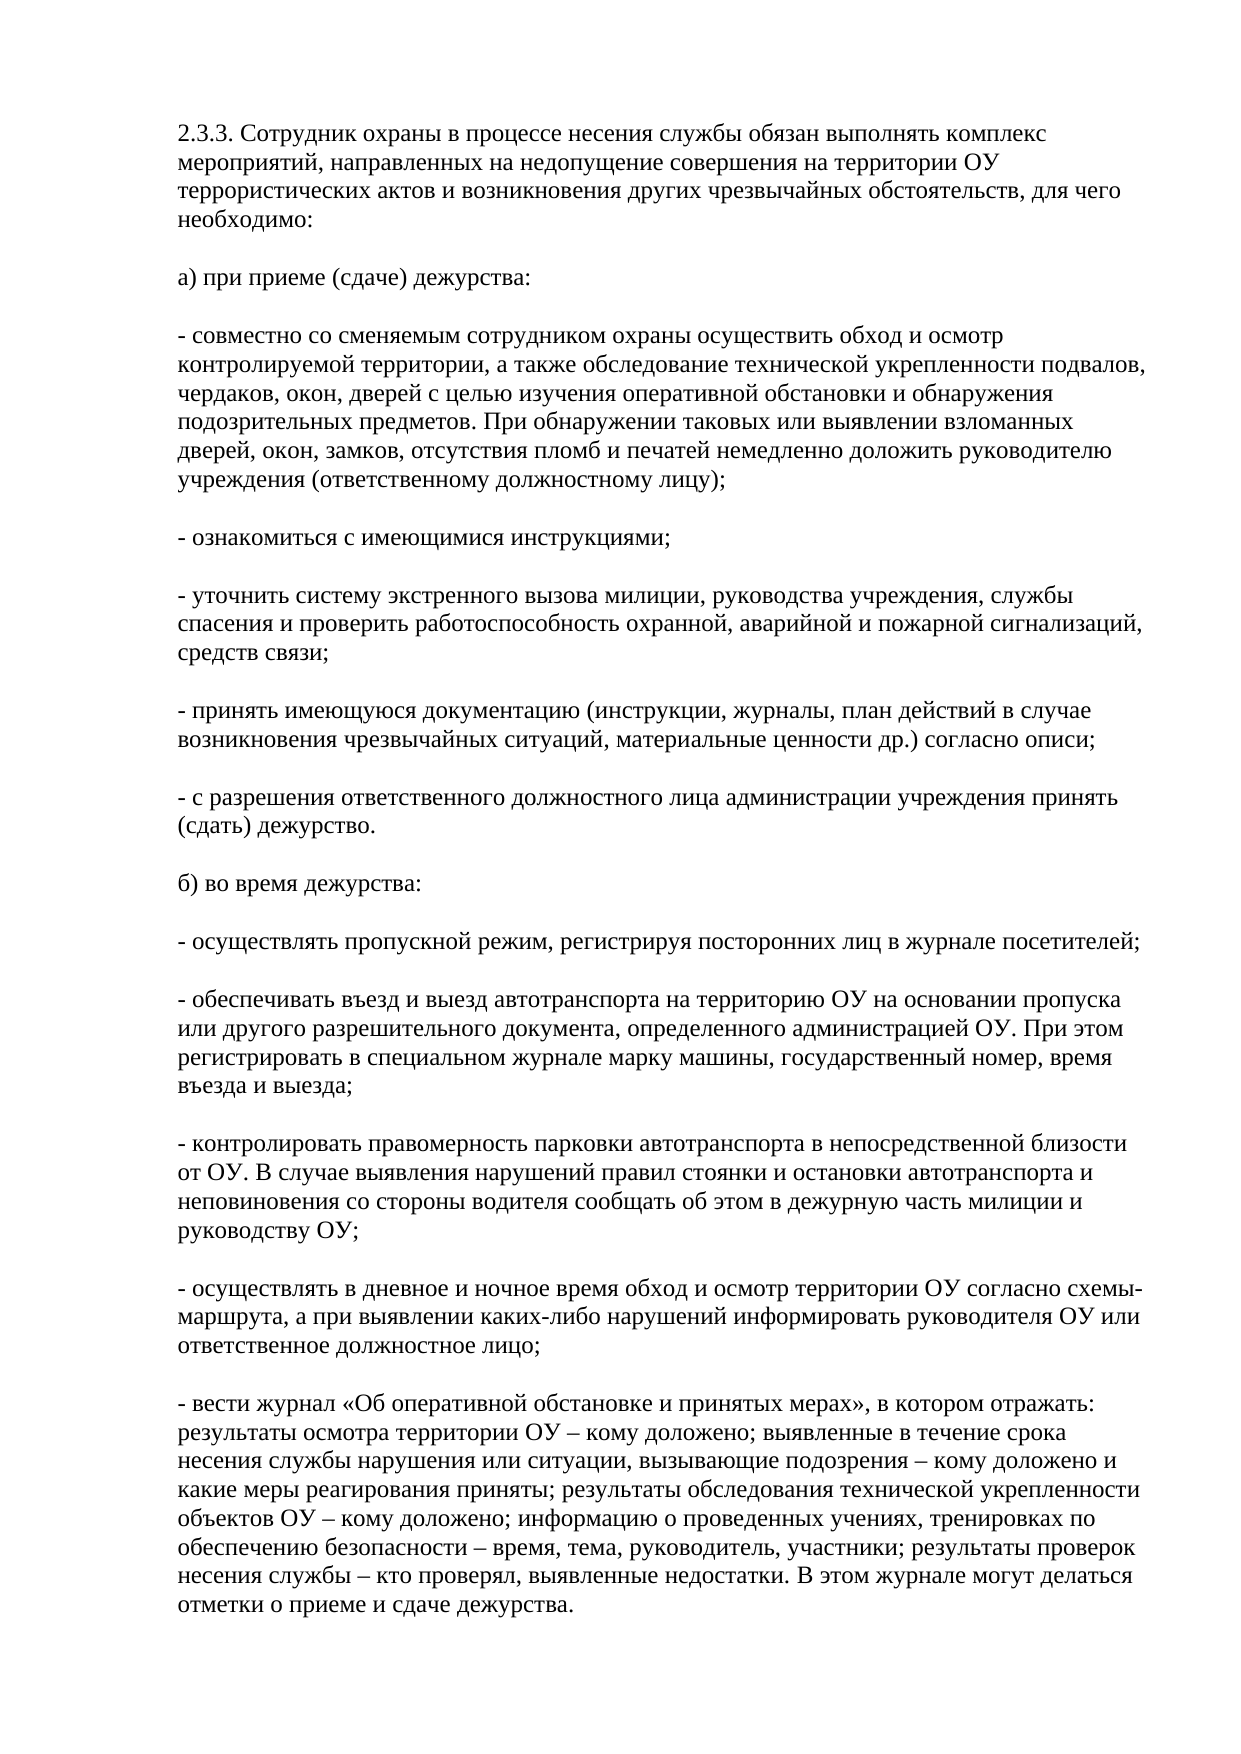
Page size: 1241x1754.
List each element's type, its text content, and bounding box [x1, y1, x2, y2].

text - контролировать правомерность парковки автотранспорта в непосредственной близости от ОУ. В случае выявления нарушений правил стоянки и остановки автотранспорта и неповиновения со стороны водителя сообщать об этом в дежурную часть милиции и руководству ОУ; [177, 1128, 1152, 1243]
text - с разрешения ответственного должностного лица администрации учреждения принять (сдать) дежурство. [177, 782, 1152, 839]
text - совместно со сменяемым сотрудником охраны осуществить обход и осмотр контролируемой территории, а также обследование технической укрепленности подвалов, чердаков, окон, дверей с целью изучения оперативной обстановки и обнаружения подозрительных предметов. При обнаружении таковых или выявлении взломанных дверей, окон, замков, отсутствия пломб и печатей немедленно доложить руководителю учреждения (ответственному должностному лицу); [177, 320, 1152, 493]
text 2.3.3. Сотрудник охраны в процессе несения службы обязан выполнять комплекс мероприятий, направленных на недопущение совершения на территории ОУ террористических актов и возникновения других чрезвычайных обстоятельств, для чего необходимо: [177, 118, 1152, 233]
text - ознакомиться с имеющимися инструкциями; [177, 522, 1152, 551]
text - осуществлять в дневное и ночное время обход и осмотр территории ОУ согласно схемы-маршрута, а при выявлении каких-либо нарушений информировать руководителя ОУ или ответственное должностное лицо; [177, 1273, 1152, 1359]
text а) при приеме (сдаче) дежурства: [177, 262, 1152, 291]
text - обеспечивать въезд и выезд автотранспорта на территорию ОУ на основании пропуска или другого разрешительного документа, определенного администрацией ОУ. При этом регистрировать в специальном журнале марку машины, государственный номер, время въезда и выезда; [177, 984, 1152, 1099]
text - уточнить систему экстренного вызова милиции, руководства учреждения, службы спасения и проверить работоспособность охранной, аварийной и пожарной сигнализаций, средств связи; [177, 580, 1152, 666]
text - принять имеющуюся документацию (инструкции, журналы, план действий в случае возникновения чрезвычайных ситуаций, материальные ценности др.) согласно описи; [177, 695, 1152, 753]
text - осуществлять пропускной режим, регистрируя посторонних лиц в журнале посетителей; [177, 926, 1152, 955]
text б) во время дежурства: [177, 868, 1152, 897]
text - вести журнал «Об оперативной обстановке и принятых мерах», в котором отражать: результаты осмотра территории ОУ – кому доложено; выявленные в течение срока несения службы нарушения или ситуации, вызывающие подозрения – кому доложено и какие меры реагирования приняты; результаты обследования технической укрепленности объектов ОУ – кому доложено; информацию о проведенных учениях, тренировках по обеспечению безопасности – время, тема, руководитель, участники; результаты проверок несения службы – кто проверял, выявленные недостатки. В этом журнале могут делаться отметки о приеме и сдаче дежурства. [177, 1388, 1152, 1618]
